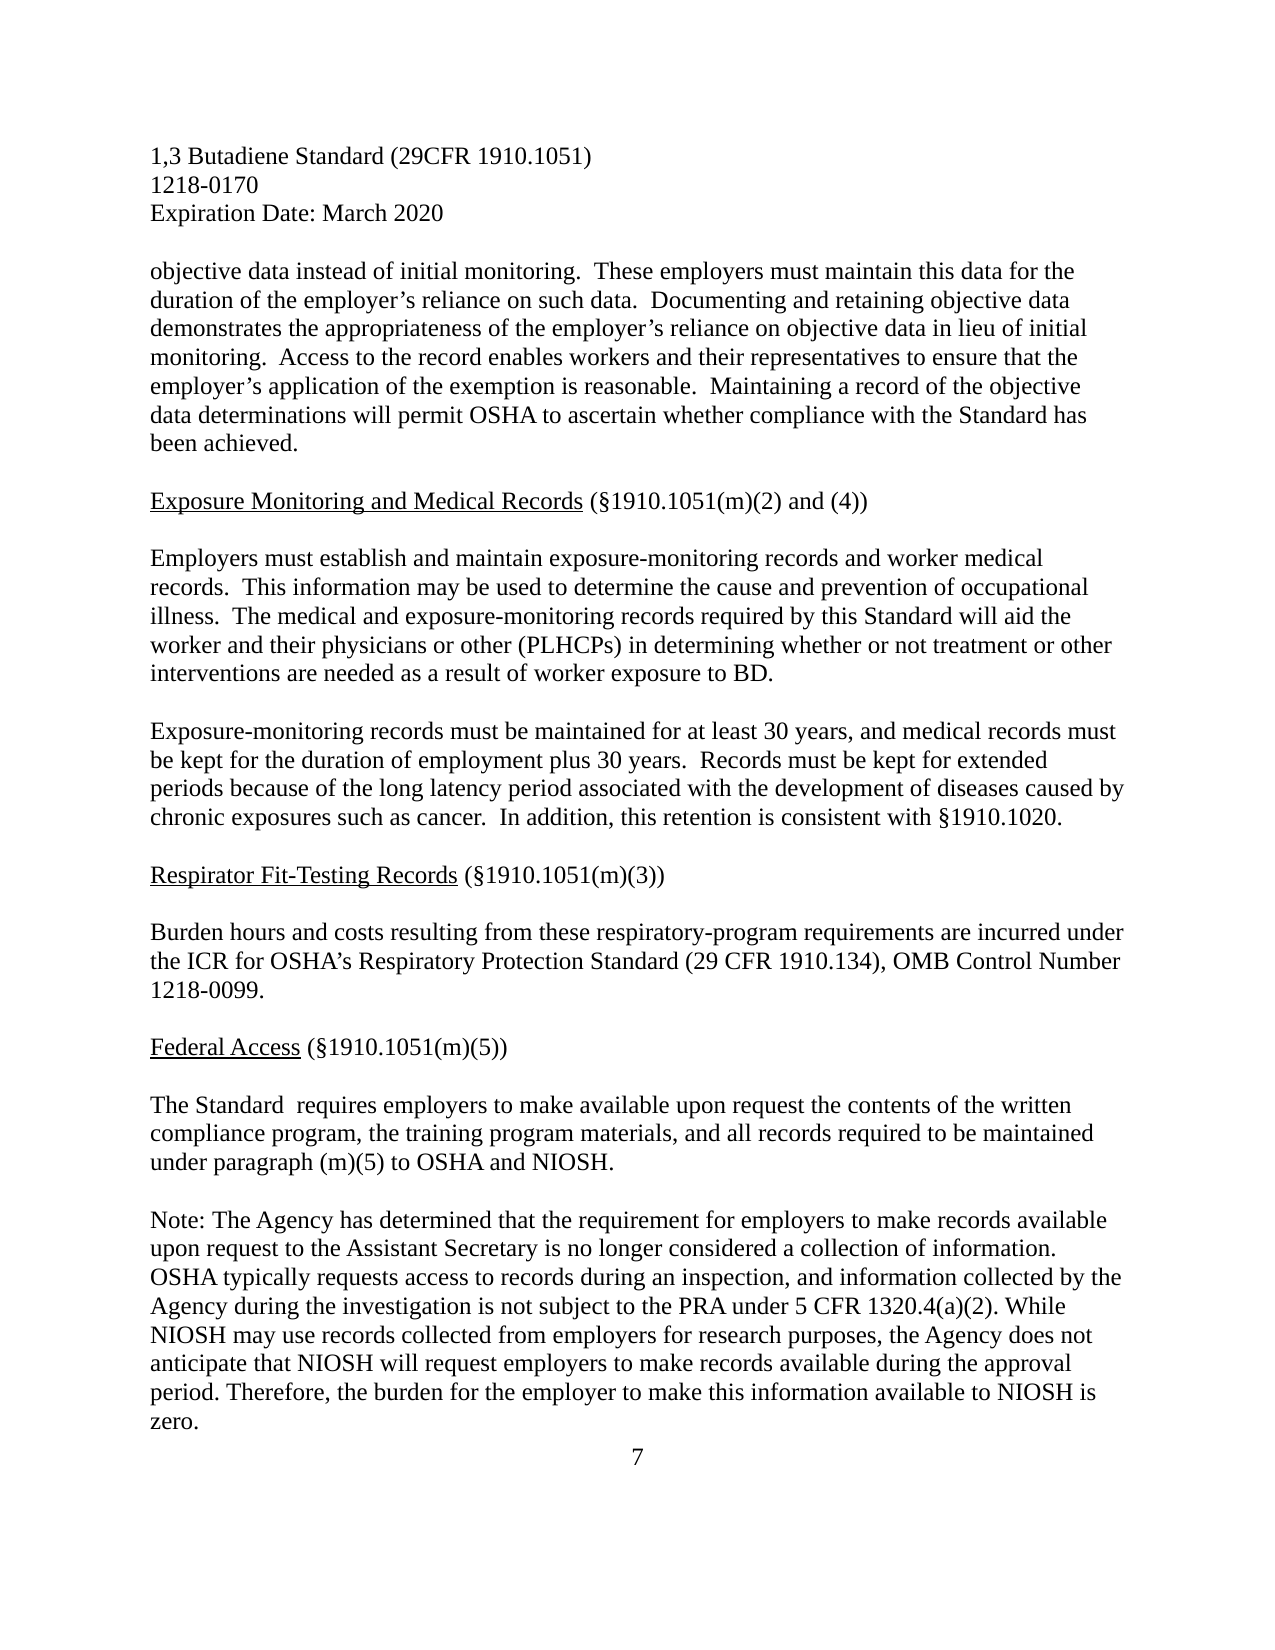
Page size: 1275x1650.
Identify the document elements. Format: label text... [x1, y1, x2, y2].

text Respirator Fit-Testing Records (§1910.1051(m)(3)) [150, 860, 1125, 888]
text The Standard requires employers to make available upon request the contents of the written compliance program, the training program materials, and all records required to be maintained under paragraph (m)(5) to OSHA and NIOSH. [150, 1090, 1125, 1176]
text Exposure Monitoring and Medical Records (§1910.1051(m)(2) and (4)) [150, 486, 1125, 515]
text Federal Access (§1910.1051(m)(5)) [150, 1032, 1125, 1061]
text Exposure-monitoring records must be maintained for at least 30 years, and medical records must be kept for the duration of employment plus 30 years. Records must be kept for extended periods because of the long latency period associated with the development of diseases caused by chronic exposures such as cancer. In addition, this retention is consistent with §1910.1020. [150, 716, 1125, 831]
text Note: The Agency has determined that the requirement for employers to make records available upon request to the Assistant Secretary is no longer considered a collection of information. OSHA typically requests access to records during an inspection, and information collected by the Agency during the investigation is not subject to the PRA under 5 CFR 1320.4(a)(2). While NIOSH may use records collected from employers for research purposes, the Agency does not anticipate that NIOSH will request employers to make records available during the approval period. Therefore, the burden for the employer to make this information available to NIOSH is zero. [150, 1205, 1125, 1435]
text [150, 256, 1125, 457]
text Employers must establish and maintain exposure-monitoring records and worker medical records. This information may be used to determine the cause and prevention of occupational illness. The medical and exposure-monitoring records required by this Standard will aid the worker and their physicians or other (PLHCPs) in determining whether or not treatment or other interventions are needed as a result of worker exposure to BD. [150, 543, 1125, 687]
text Burden hours and costs resulting from these respiratory-program requirements are incurred under the ICR for OSHA’s Respiratory Protection Standard (29 CFR 1910.134), OMB Control Number 1218-0099. [150, 917, 1125, 1003]
